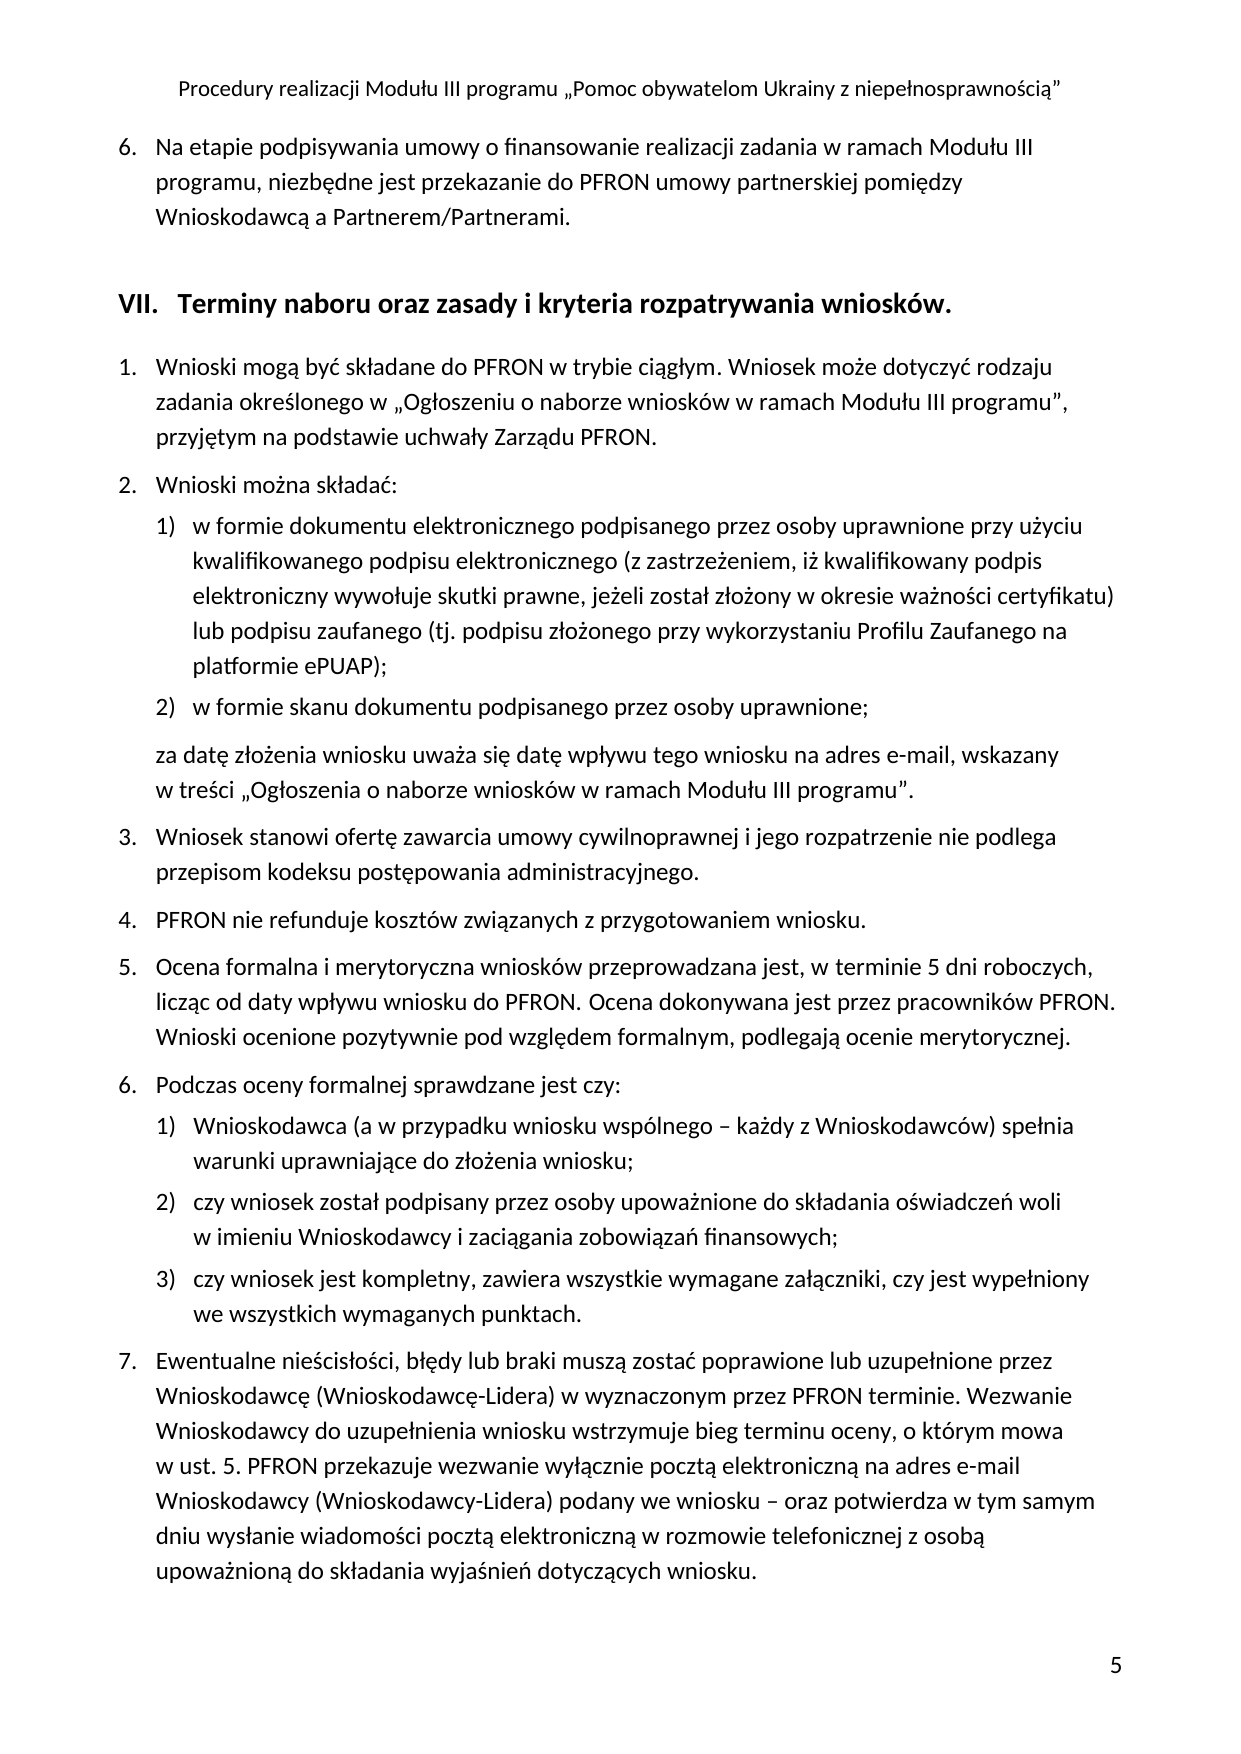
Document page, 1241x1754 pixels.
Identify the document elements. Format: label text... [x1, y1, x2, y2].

list Na etapie podpisywania umowy o finansowanie realizacji zadania w ramach Modułu III programu, niezbędne jest przekazanie do PFRON umowy partnerskiej pomiędzy Wnioskodawcą a Partnerem/Partnerami. [118, 131, 1122, 231]
text za datę złożenia wniosku uważa się datę wpływu tego wniosku na adres e-mail, wskazany w treści „Ogłoszenia o naborze wniosków w ramach Modułu III programu”. [155, 739, 1122, 804]
list Wniosek stanowi ofertę zawarcia umowy cywilnoprawnej i jego rozpatrzenie nie podlega przepisom kodeksu postępowania administracyjnego. [118, 822, 1122, 887]
list PFRON nie refunduje kosztów związanych z przygotowaniem wniosku. [118, 904, 1122, 934]
list Ewentualne nieścisłości, błędy lub braki muszą zostać poprawione lub uzupełnione przez Wnioskodawcę (Wnioskodawcę-Lidera) w wyznaczonym przez PFRON terminie. Wezwanie Wnioskodawcy do uzupełnienia wniosku wstrzymuje bieg terminu oceny, o którym mowa w ust. 5. PFRON przekazuje wezwanie wyłącznie pocztą elektroniczną na adres e-mail Wnioskodawcy (Wnioskodawcy-Lidera) podany we wniosku – oraz potwierdza w tym samym dniu wysłanie wiadomości pocztą elektroniczną w rozmowie telefonicznej z osobą upoważnioną do składania wyjaśnień dotyczących wniosku. [118, 1345, 1122, 1586]
list Wnioski mogą być składane do PFRON w trybie ciągłym. Wniosek może dotyczyć rodzaju zadania określonego w „Ogłoszeniu o naborze wniosków w ramach Modułu III programu”, przyjętym na podstawie uchwały Zarządu PFRON. [118, 352, 1122, 452]
list czy wniosek został podpisany przez osoby upoważnione do składania oświadczeń woli w imieniu Wnioskodawcy i zaciągania zobowiązań finansowych; [156, 1187, 1122, 1252]
list Ocena formalna i merytoryczna wniosków przeprowadzana jest, w terminie 5 dni roboczych, licząc od daty wpływu wniosku do PFRON. Ocena dokonywana jest przez pracowników PFRON. Wnioski ocenione pozytywnie pod względem formalnym, podlegają ocenie merytorycznej. [118, 952, 1122, 1052]
list Podczas oceny formalnej sprawdzane jest czy: [118, 1069, 1122, 1099]
list czy wniosek jest kompletny, zawiera wszystkie wymagane załączniki, czy jest wypełniony we wszystkich wymaganych punktach. [156, 1263, 1122, 1328]
subtitle Terminy naboru oraz zasady i kryteria rozpatrywania wniosków. [118, 286, 1122, 321]
list w formie dokumentu elektronicznego podpisanego przez osoby uprawnione przy użyciu kwalifikowanego podpisu elektronicznego (z zastrzeżeniem, iż kwalifikowany podpis elektroniczny wywołuje skutki prawne, jeżeli został złożony w okresie ważności certyfikatu) lub podpisu zaufanego (tj. podpisu złożonego przy wykorzystaniu Profilu Zaufanego na platformie ePUAP); [155, 510, 1122, 681]
list w formie skanu dokumentu podpisanego przez osoby uprawnione; [155, 692, 1122, 722]
list Wnioski można składać: [118, 469, 1122, 499]
list Wnioskodawca (a w przypadku wniosku wspólnego – każdy z Wnioskodawców) spełnia warunki uprawniające do złożenia wniosku; [156, 1110, 1122, 1176]
